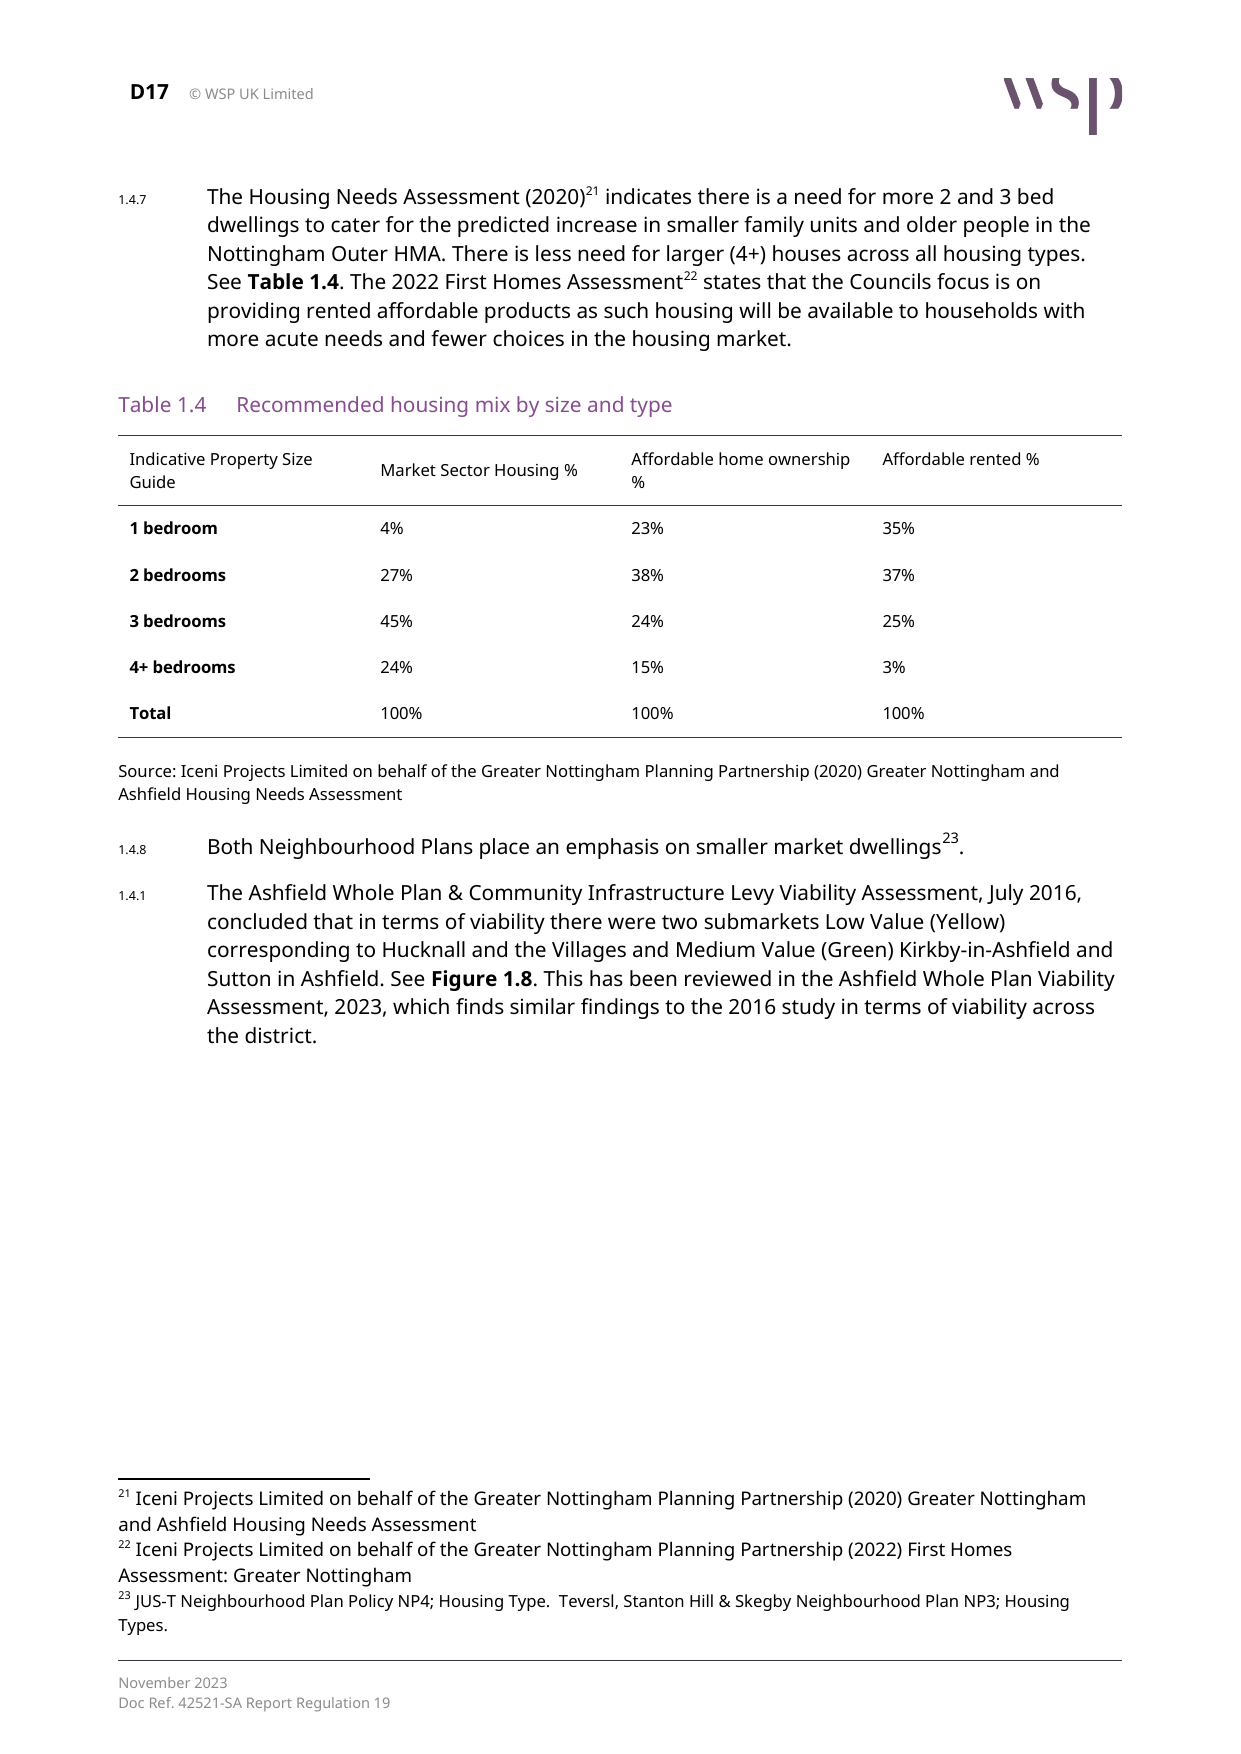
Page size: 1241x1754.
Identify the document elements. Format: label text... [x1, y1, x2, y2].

table_cell 24% [369, 644, 620, 690]
table_cell 100% [871, 690, 1122, 736]
table_cell 37% [871, 551, 1122, 598]
text Source: Iceni Projects Limited on behalf of the Greater Nottingham Planning Partnership (2020) Greater Nottingham and Ashfield Housing Needs Assessment [118, 760, 1122, 805]
table_header Market Sector Housing % [369, 436, 620, 505]
table_cell 3% [871, 644, 1122, 690]
table_cell 45% [369, 598, 620, 644]
table_cell 4+ bedrooms [118, 644, 369, 690]
table_cell 27% [369, 551, 620, 598]
table_cell 100% [369, 690, 620, 736]
table_cell 3 bedrooms [118, 598, 369, 644]
table_header Affordable home ownership % [620, 436, 871, 505]
table_cell 4% [369, 506, 620, 551]
table_cell 15% [620, 644, 871, 690]
table_cell 25% [871, 598, 1122, 644]
table_cell 2 bedrooms [118, 551, 369, 598]
list The Ashfield Whole Plan & Community Infrastructure Levy Viability Assessment, July 2016, concluded that in terms of viability there were two submarkets Low Value (Yellow) corresponding to Hucknall and the Villages and Medium Value (Green) Kirkby-in-Ashfield and Sutton in Ashfield. See Figure 1.8. This has been reviewed in the Ashfield Whole Plan Viability Assessment, 2023, which finds similar findings to the 2016 study in terms of viability across the district. [118, 878, 1122, 1049]
table_cell 38% [620, 551, 871, 598]
table_cell 100% [620, 690, 871, 736]
text The Housing Needs Assessment (2020) indicates there is a need for more 2 and 3 bed dwellings to cater for the predicted increase in smaller family units and older people in the Nottingham Outer HMA. There is less need for larger (4+) houses across all housing types. See Table 1.4. The 2022 First Homes Assessment states that the Councils focus is on providing rented affordable products as such housing will be available to households with more acute needs and fewer choices in the housing market. [118, 182, 1122, 353]
table_cell Total [118, 690, 369, 736]
table_cell 23% [620, 506, 871, 551]
table_cell 24% [620, 598, 871, 644]
table_header Indicative Property Size Guide [118, 436, 369, 505]
table_cell 35% [871, 506, 1122, 551]
table_header Affordable rented % [871, 436, 1122, 505]
title Table 1.4 Recommended housing mix by size and type [118, 390, 1122, 418]
table_cell 1 bedroom [118, 506, 369, 551]
text Both Neighbourhood Plans place an emphasis on smaller market dwellings. [118, 828, 1122, 862]
